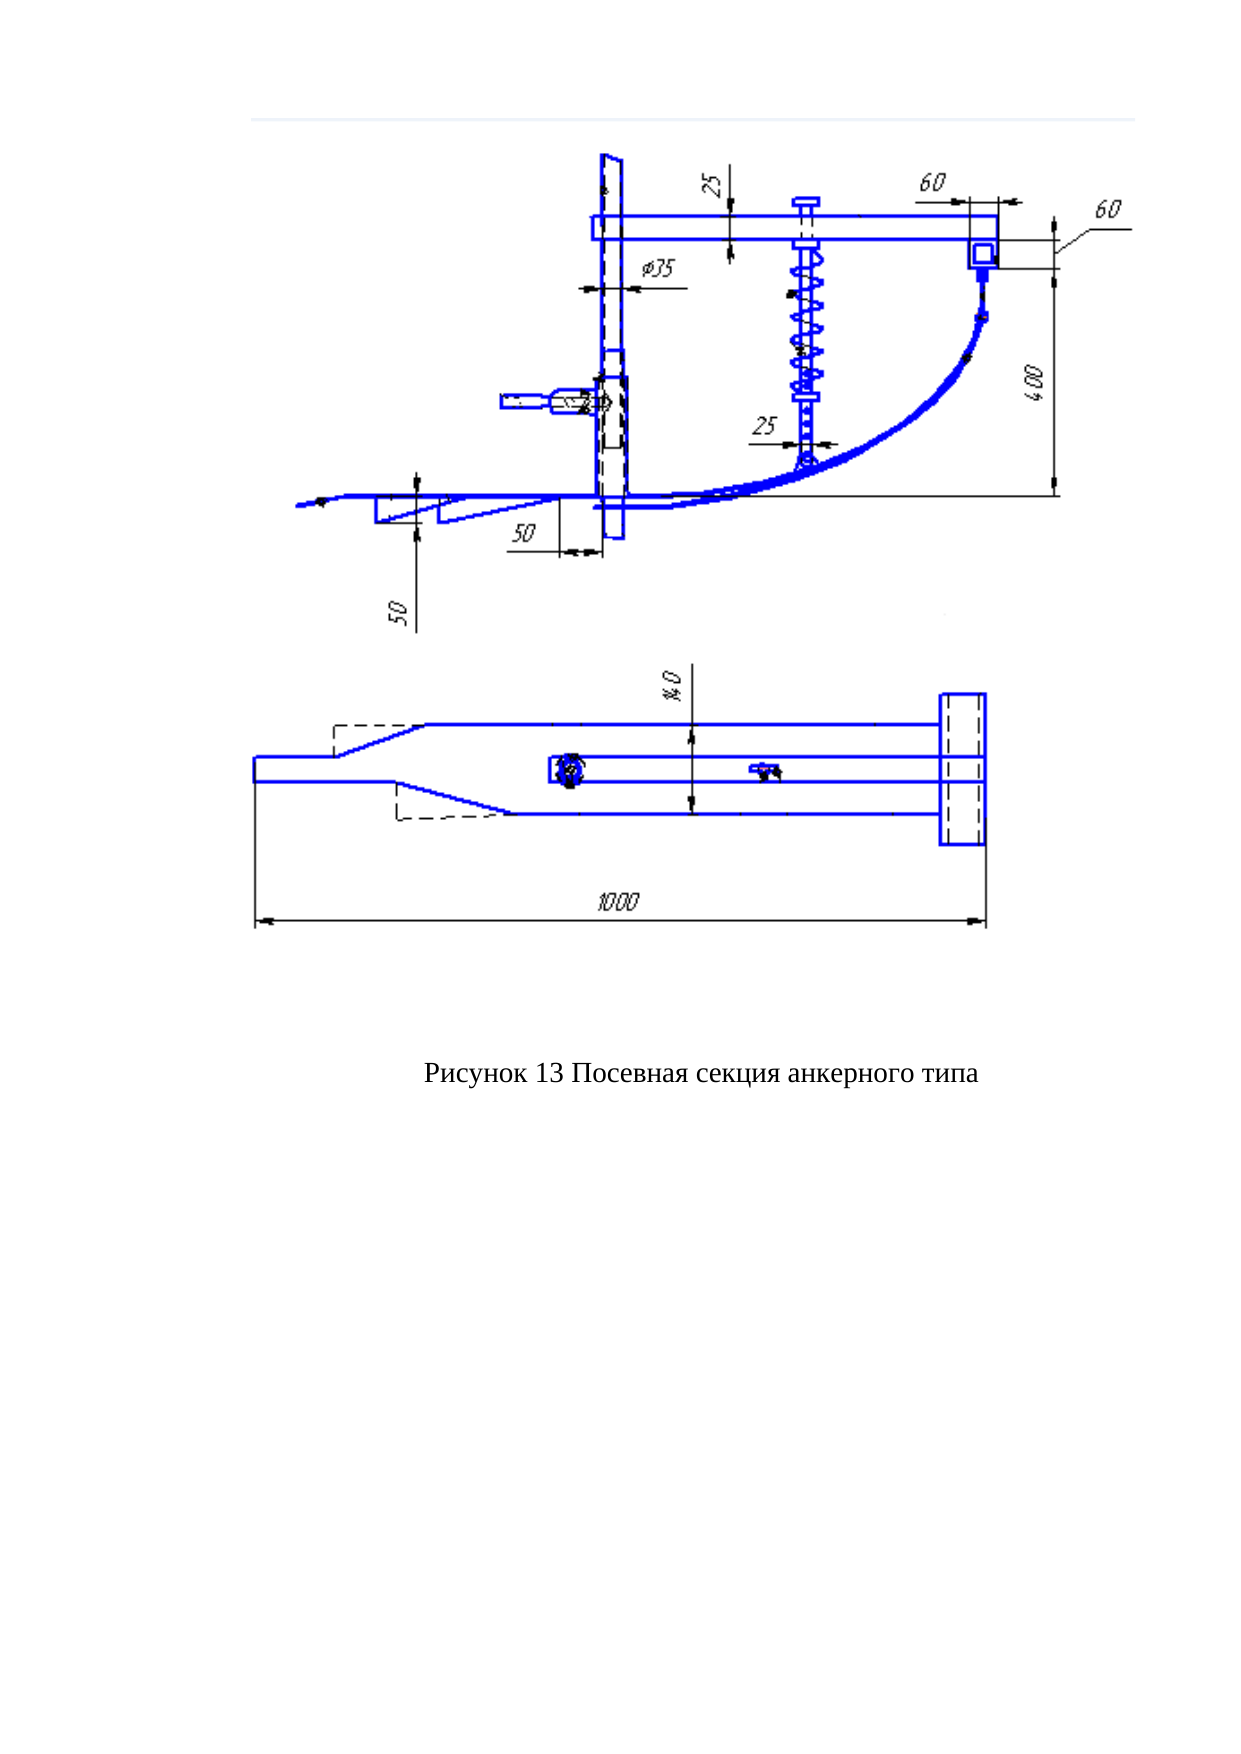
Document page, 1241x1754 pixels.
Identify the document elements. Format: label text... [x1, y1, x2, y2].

text Рисунок 13 Посевная секция анкерного типа [177, 1055, 1152, 1088]
picture [251, 118, 1135, 938]
